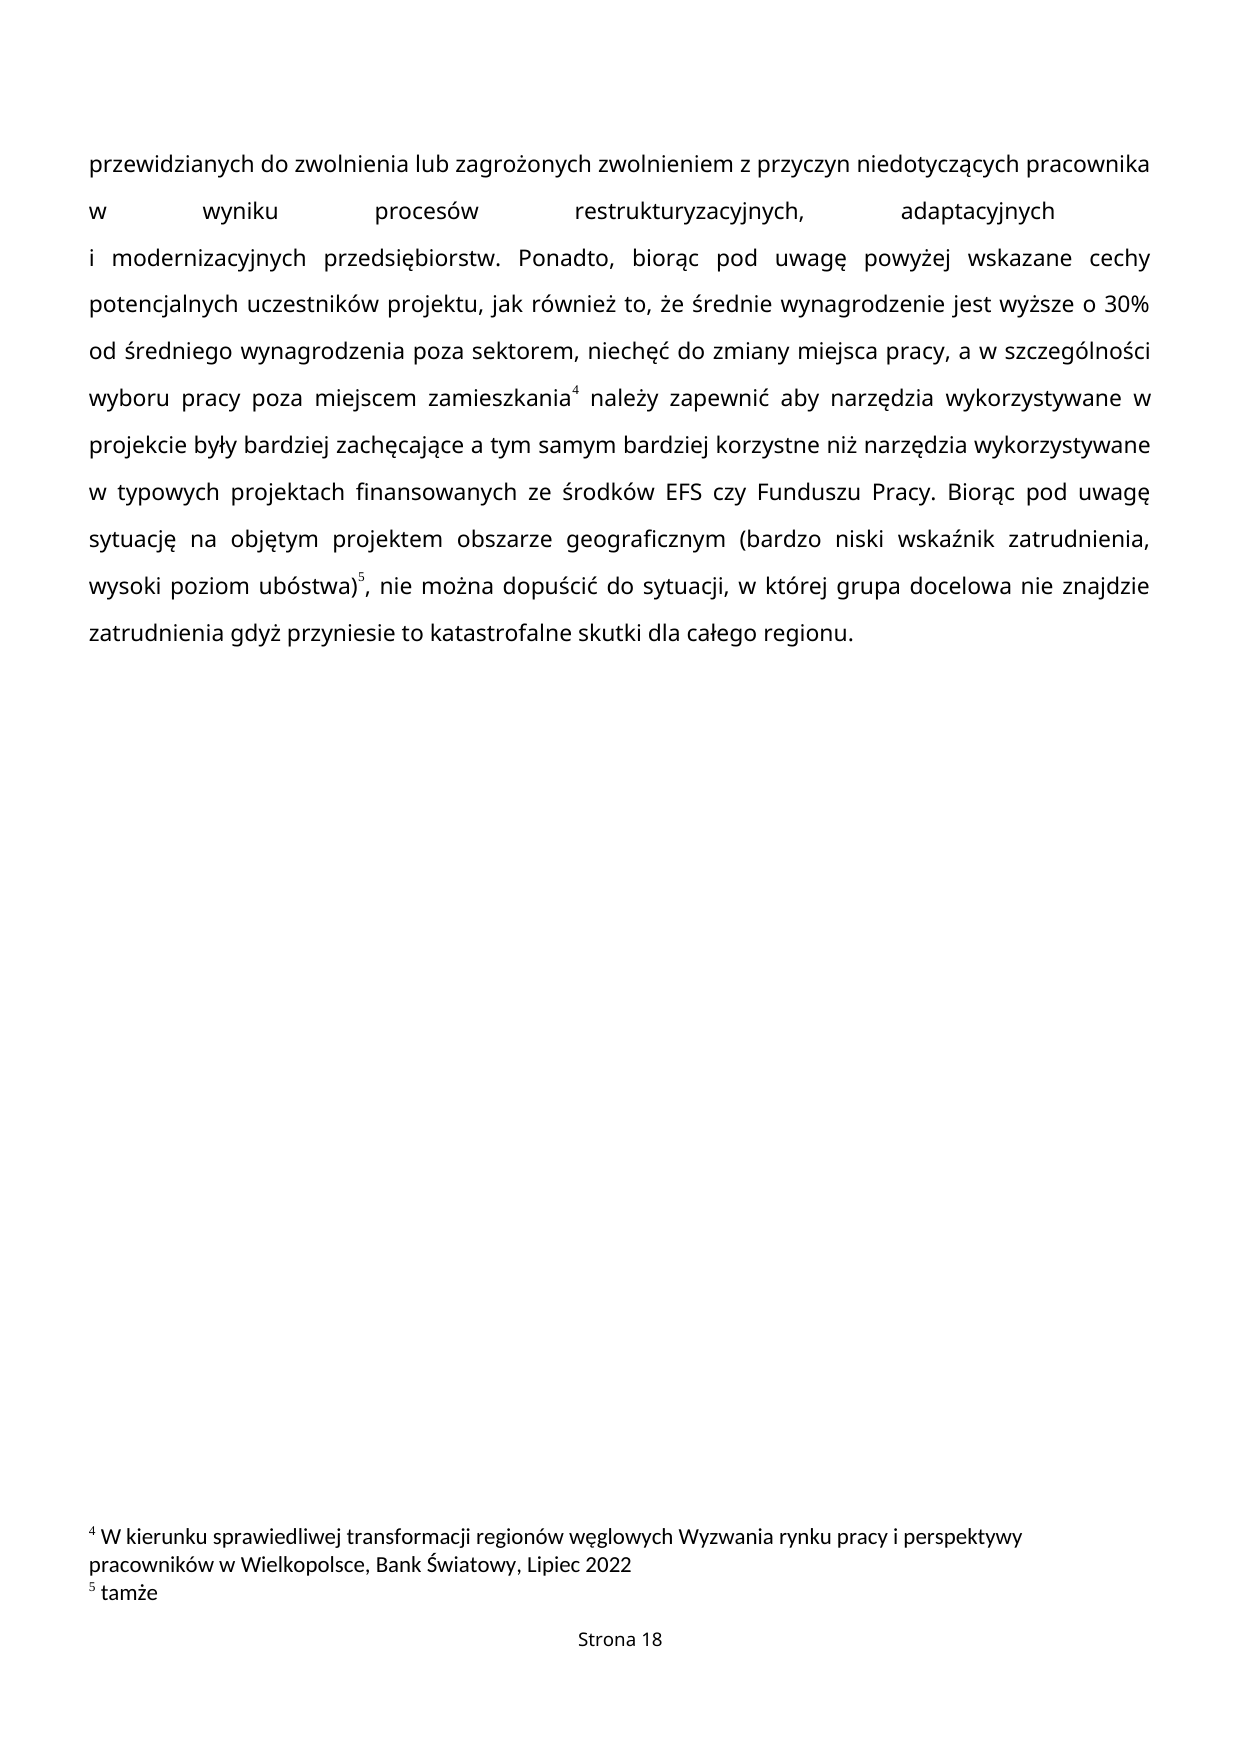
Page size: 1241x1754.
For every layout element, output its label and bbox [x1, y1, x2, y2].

text [89, 148, 1152, 648]
